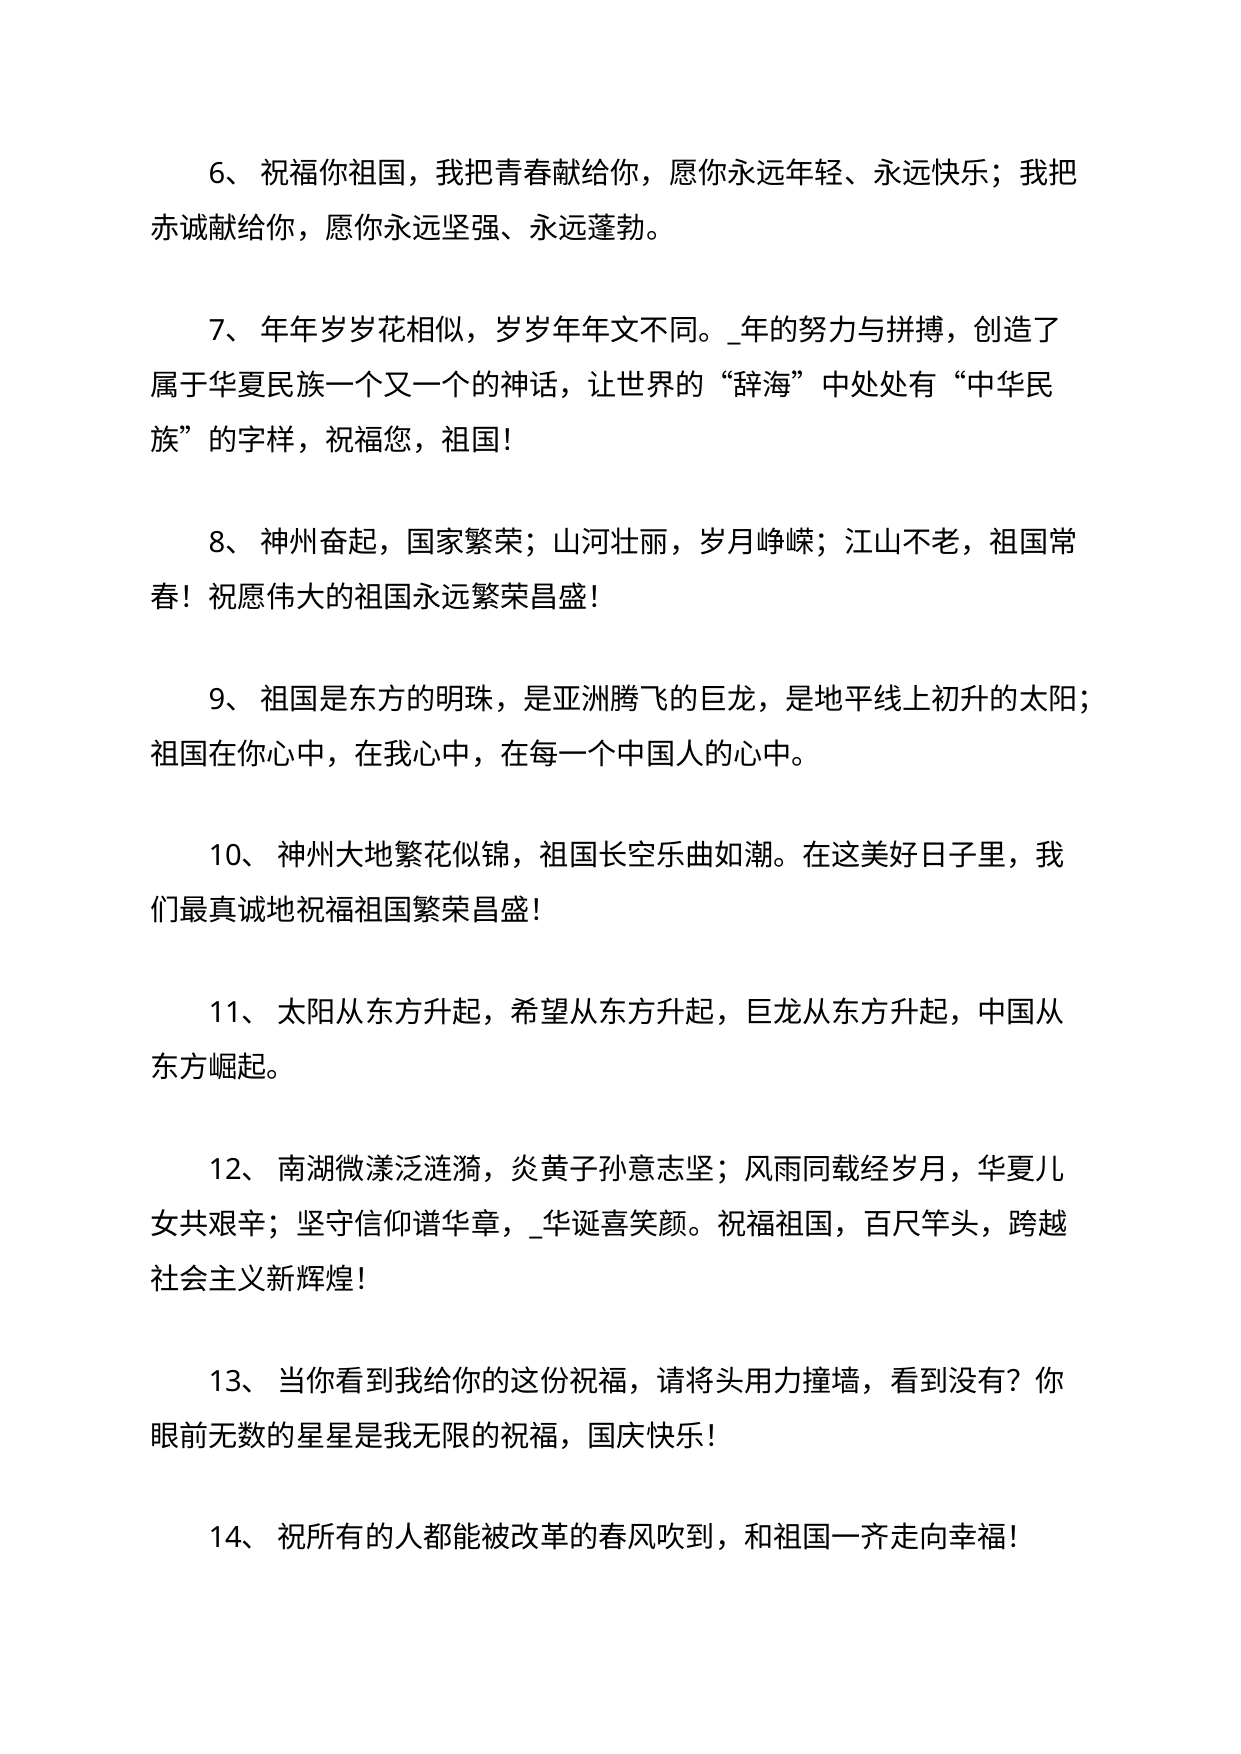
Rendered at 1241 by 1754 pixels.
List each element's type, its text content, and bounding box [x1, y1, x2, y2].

text 9、 祖国是东方的明珠，是亚洲腾飞的巨龙，是地平线上初升的太阳；祖国在你心中，在我心中，在每一个中国人的心中。 [150, 675, 1090, 772]
text 8、 神州奋起，国家繁荣；山河壮丽，岁月峥嵘；江山不老，祖国常春！祝愿伟大的祖国永远繁荣昌盛！ [150, 518, 1090, 616]
text 13、 当你看到我给你的这份祝福，请将头用力撞墙，看到没有？你眼前无数的星星是我无限的祝福，国庆快乐！ [150, 1357, 1090, 1454]
text 10、 神州大地繁花似锦，祖国长空乐曲如潮。在这美好日子里，我们最真诚地祝福祖国繁荣昌盛！ [150, 832, 1090, 929]
text 11、 太阳从东方升起，希望从东方升起，巨龙从东方升起，中国从东方崛起。 [150, 989, 1090, 1086]
text 14、 祝所有的人都能被改革的春风吹到，和祖国一齐走向幸福！ [150, 1514, 1090, 1556]
text 7、 年年岁岁花相似，岁岁年年文不同。_年的努力与拼搏，创造了属于华夏民族一个又一个的神话，让世界的“辞海”中处处有“中华民族”的字样，祝福您，祖国！ [150, 307, 1090, 459]
text 12、 南湖微漾泛涟漪，炎黄子孙意志坚；风雨同载经岁月，华夏儿女共艰辛；坚守信仰谱华章，_华诞喜笑颜。祝福祖国，百尺竿头，跨越社会主义新辉煌！ [150, 1146, 1090, 1298]
text 6、 祝福你祖国，我把青春献给你，愿你永远年轻、永远快乐；我把赤诚献给你，愿你永远坚强、永远蓬勃。 [150, 150, 1090, 247]
